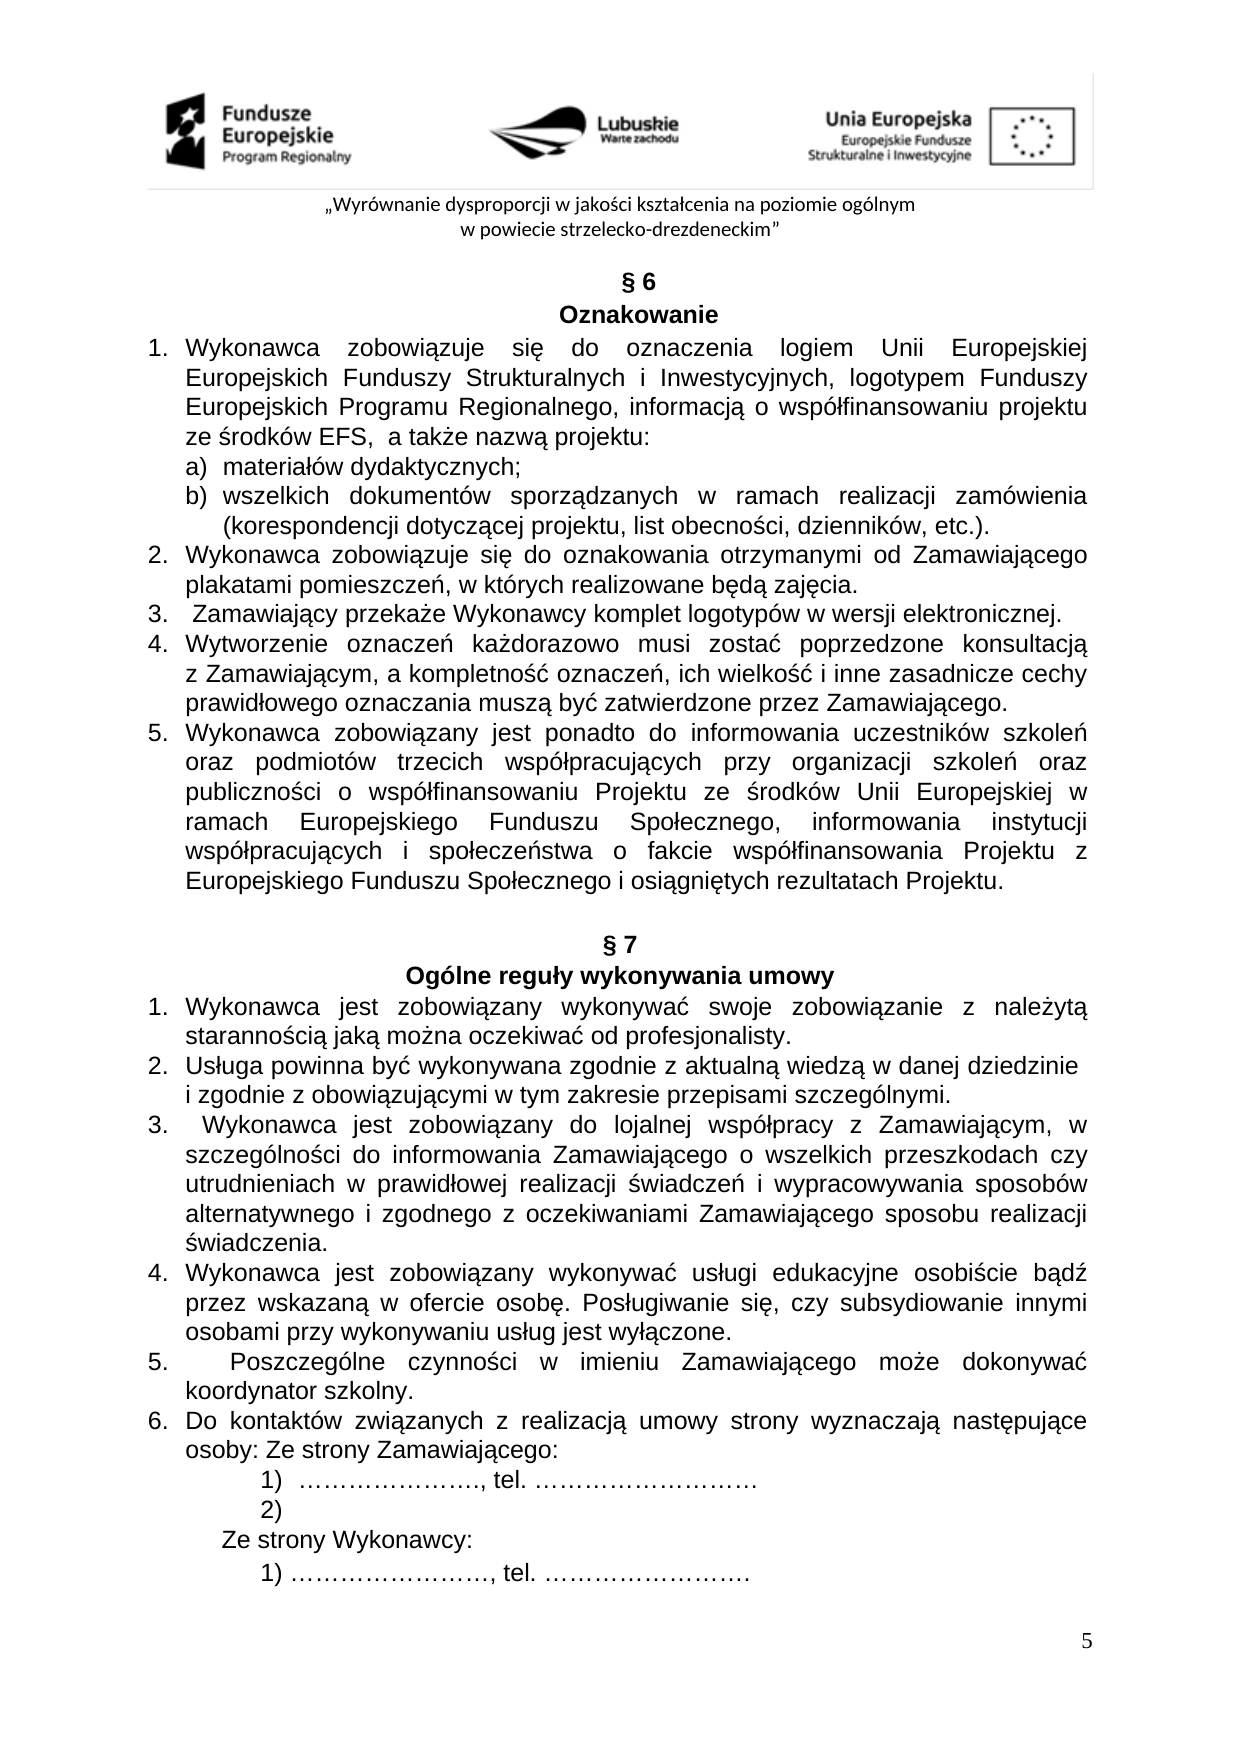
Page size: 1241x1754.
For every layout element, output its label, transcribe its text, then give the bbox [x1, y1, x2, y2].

list Wykonawca jest zobowiązany wykonywać swoje zobowiązanie z należytą starannością jaką można oczekiwać od profesjonalisty. [148, 992, 1089, 1050]
text 1) ……………………, tel. ……………………. [260, 1558, 1089, 1587]
list Wykonawca jest zobowiązany wykonywać usługi edukacyjne osobiście bądź przez wskazaną w ofercie osobę. Posługiwanie się, czy subsydiowanie innymi osobami przy wykonywaniu usług jest wyłączone. [148, 1258, 1089, 1346]
picture [147, 73, 1095, 191]
list …………………., tel. ……………………… [260, 1465, 1089, 1494]
list Wykonawca zobowiązuje się do oznaczenia logiem Unii Europejskiej Europejskich Funduszy Strukturalnych i Inwestycyjnych, logotypem Funduszy Europejskich Programu Regionalnego, informacją o współfinansowaniu projektu ze środków EFS, a także nazwą projektu: [148, 333, 1089, 451]
text Ogólne reguły wykonywania umowy [148, 961, 1093, 989]
list wszelkich dokumentów sporządzanych w ramach realizacji zamówienia (korespondencji dotyczącej projektu, list obecności, dzienników, etc.). [185, 481, 1089, 539]
list Poszczególne czynności w imieniu Zamawiającego może dokonywać koordynator szkolny. [148, 1347, 1089, 1405]
list Wykonawca zobowiązuje się do oznakowania otrzymanymi od Zamawiającego plakatami pomieszczeń, w których realizowane będą zajęcia. [148, 540, 1089, 599]
text § 6 [185, 267, 1093, 296]
list Wykonawca jest zobowiązany do lojalnej współpracy z Zamawiającym, w szczególności do informowania Zamawiającego o wszelkich przeszkodach czy utrudnieniach w prawidłowej realizacji świadczeń i wypracowywania sposobów alternatywnego i zgodnego z oczekiwaniami Zamawiającego sposobu realizacji świadczenia. [148, 1110, 1089, 1257]
list Wykonawca zobowiązany jest ponadto do informowania uczestników szkoleń oraz podmiotów trzecich współpracujących przy organizacji szkoleń oraz publiczności o współfinansowaniu Projektu ze środków Unii Europejskiej w ramach Europejskiego Funduszu Społecznego, informowania instytucji współpracujących i społeczeństwa o fakcie współfinansowania Projektu z Europejskiego Funduszu Społecznego i osiągniętych rezultatach Projektu. [148, 718, 1089, 894]
list Wytworzenie oznaczeń każdorazowo musi zostać poprzedzone konsultacją z Zamawiającym, a kompletność oznaczeń, ich wielkość i inne zasadnicze cechy prawidłowego oznaczania muszą być zatwierdzone przez Zamawiającego. [148, 629, 1089, 717]
text Ze strony Wykonawcy: [221, 1525, 1089, 1554]
text § 7 [148, 930, 1093, 958]
list Usługa powinna być wykonywana zgodnie z aktualną wiedzą w danej dziedzinie i zgodnie z obowiązującymi w tym zakresie przepisami szczególnymi. [148, 1051, 1089, 1109]
list Zamawiający przekaże Wykonawcy komplet logotypów w wersji elektronicznej. [148, 599, 1089, 628]
list Do kontaktów związanych z realizacją umowy strony wyznaczają następujące osoby: Ze strony Zamawiającego: [148, 1406, 1089, 1464]
list materiałów dydaktycznych; [185, 452, 1089, 480]
text Oznakowanie [185, 300, 1093, 329]
